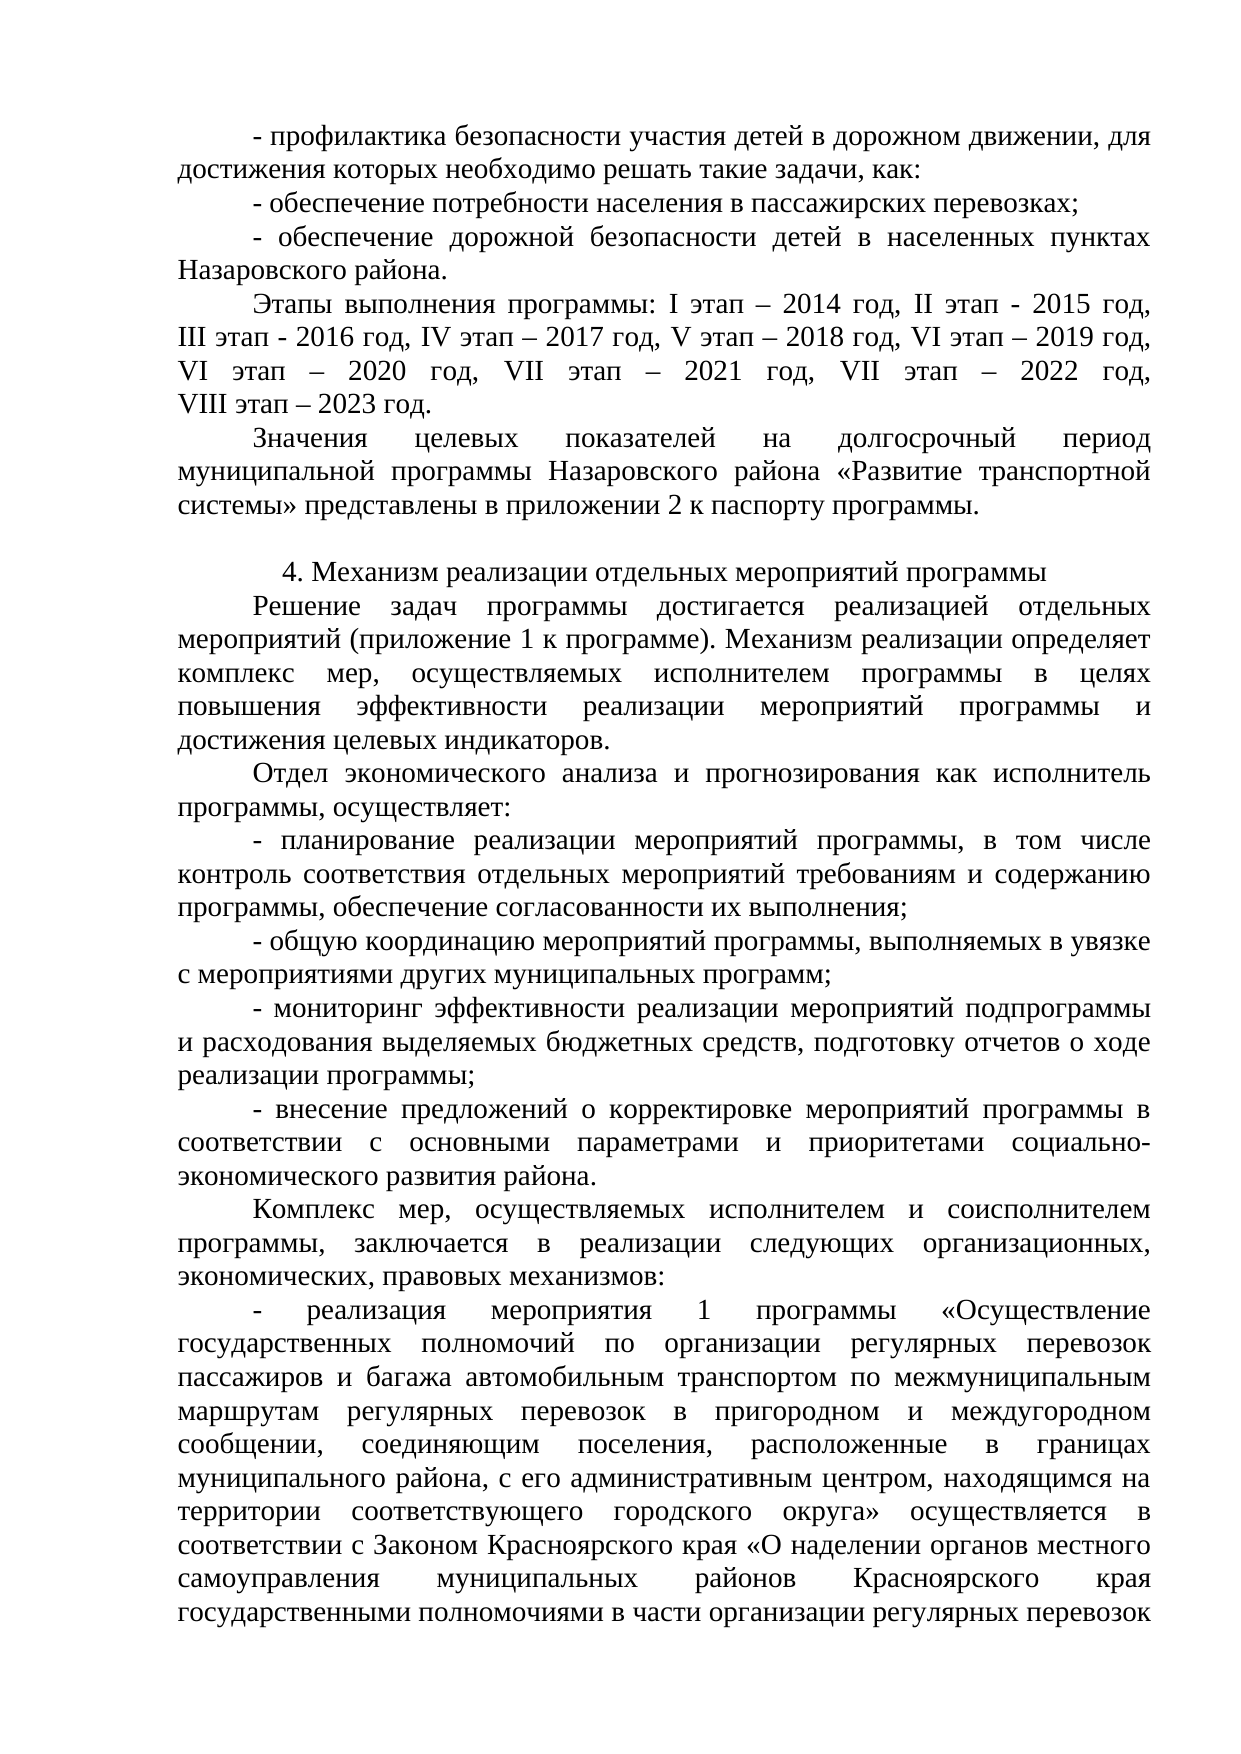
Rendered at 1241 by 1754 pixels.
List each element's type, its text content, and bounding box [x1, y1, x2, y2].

text - общую координацию мероприятий программы, выполняемых в увязке с мероприятиями других муниципальных программ; [177, 923, 1152, 990]
text 4. Механизм реализации отдельных мероприятий программы [177, 554, 1152, 588]
text - обеспечение потребности населения в пассажирских перевозках; [177, 185, 1152, 219]
text Значения целевых показателей на долгосрочный период муниципальной программы Назаровского района «Развитие транспортной системы» представлены в приложении 2 к паспорту программы. [177, 420, 1152, 521]
text Этапы выполнения программы: I этап – 2014 год, II этап - 2015 год, III этап - 2016 год, IV этап – 2017 год, V этап – 2018 год, VI этап – 2019 год, VI этап – 2020 год, VII этап – 2021 год, VII этап – 2022 год, VIII этап – 2023 год. [177, 286, 1152, 420]
text - обеспечение дорожной безопасности детей в населенных пунктах Назаровского района. [177, 219, 1152, 286]
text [177, 1292, 1152, 1627]
text Решение задач программы достигается реализацией отдельных мероприятий (приложение 1 к программе). Механизм реализации определяет комплекс мер, осуществляемых исполнителем программы в целях повышения эффективности реализации мероприятий программы и достижения целевых индикаторов. [177, 588, 1152, 755]
text - профилактика безопасности участия детей в дорожном движении, для достижения которых необходимо решать такие задачи, как: [177, 118, 1152, 185]
text Комплекс мер, осуществляемых исполнителем и соисполнителем программы, заключается в реализации следующих организационных, экономических, правовых механизмов: [177, 1191, 1152, 1292]
text - внесение предложений о корректировке мероприятий программы в соответствии с основными параметрами и приоритетами социально-экономического развития района. [177, 1091, 1152, 1191]
text - мониторинг эффективности реализации мероприятий подпрограммы и расходования выделяемых бюджетных средств, подготовку отчетов о ходе реализации программы; [177, 990, 1152, 1091]
text - планирование реализации мероприятий программы, в том числе контроль соответствия отдельных мероприятий требованиям и содержанию программы, обеспечение согласованности их выполнения; [177, 822, 1152, 923]
text Отдел экономического анализа и прогнозирования как исполнитель программы, осуществляет: [177, 755, 1152, 822]
